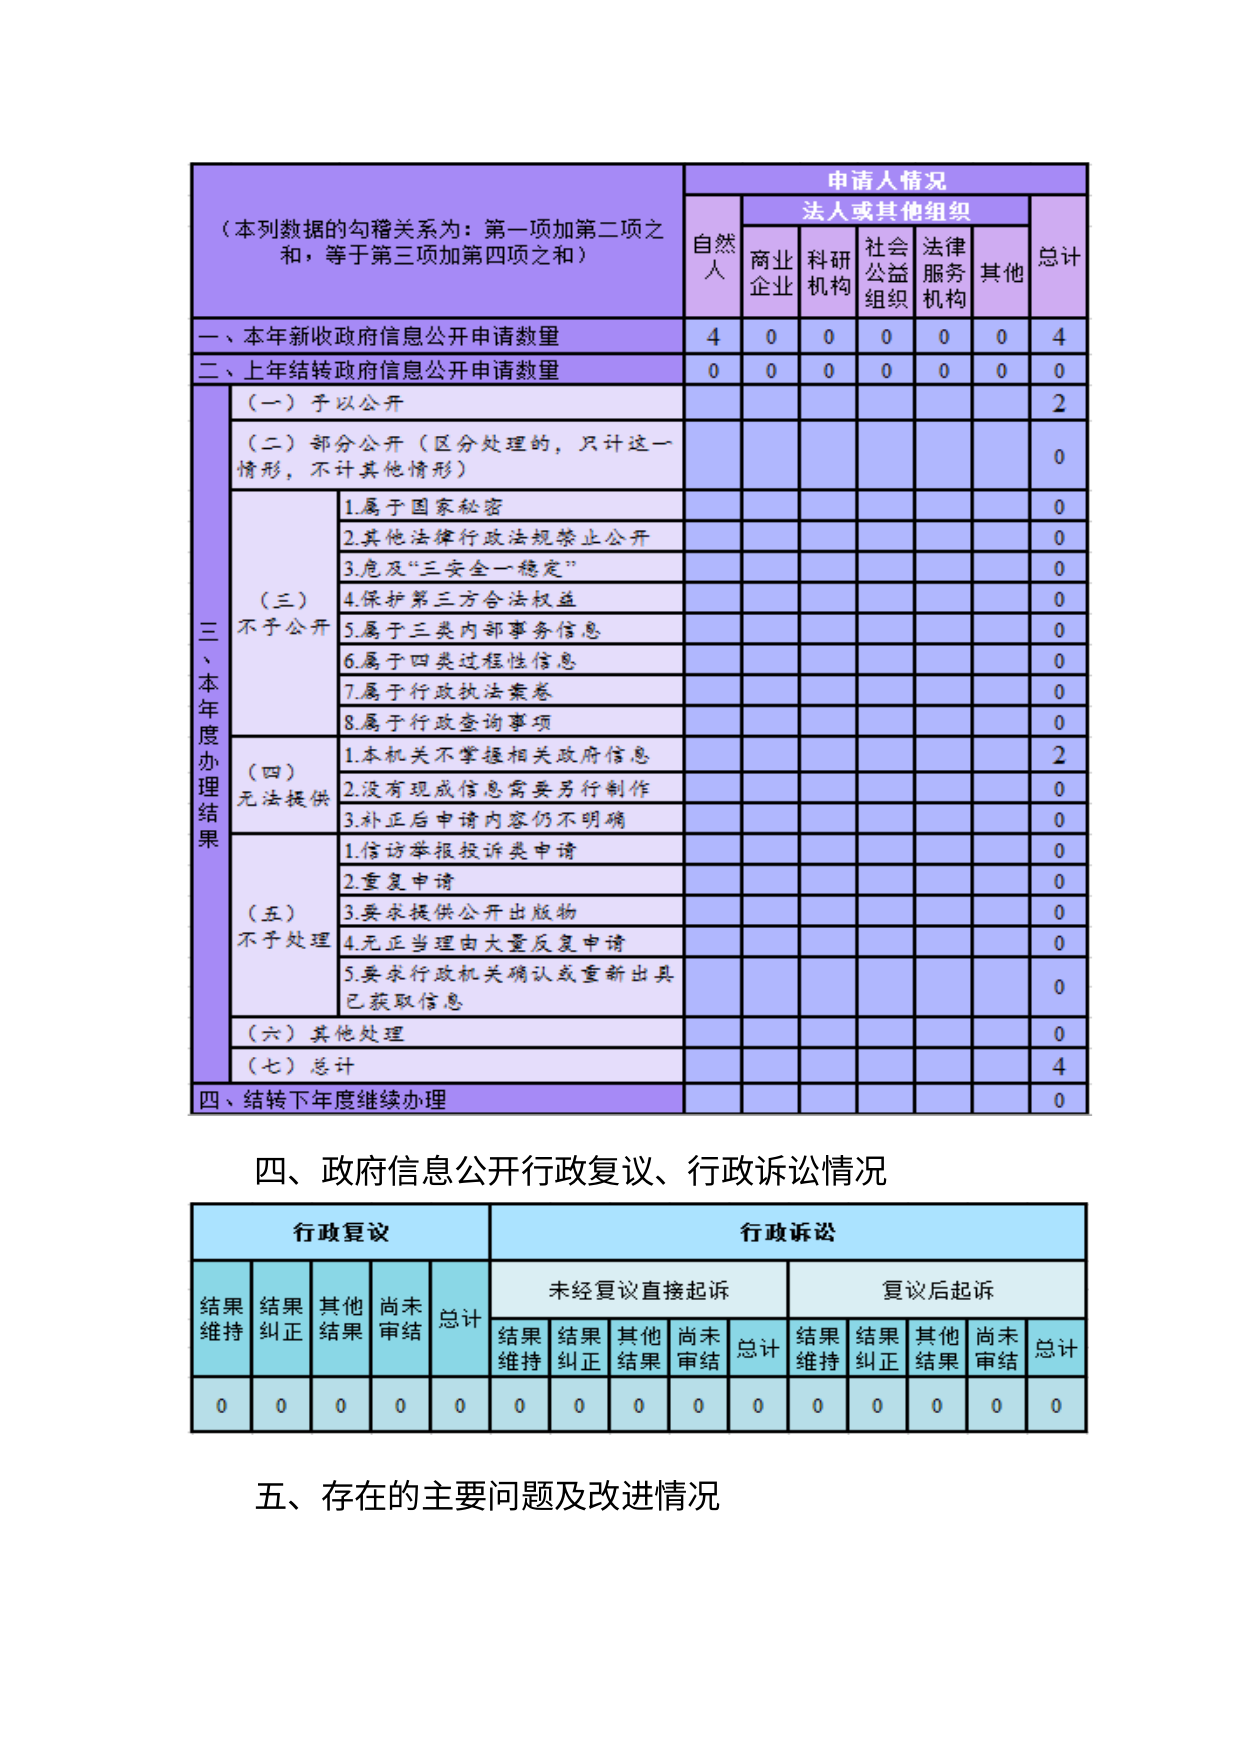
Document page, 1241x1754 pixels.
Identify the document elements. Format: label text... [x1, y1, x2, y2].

picture [187, 1202, 1089, 1435]
text 四、政府信息公开行政复议、行政诉讼情况 [187, 1137, 1053, 1202]
text 五、存在的主要问题及改进情况 [187, 1462, 1053, 1527]
picture [187, 162, 1093, 1116]
